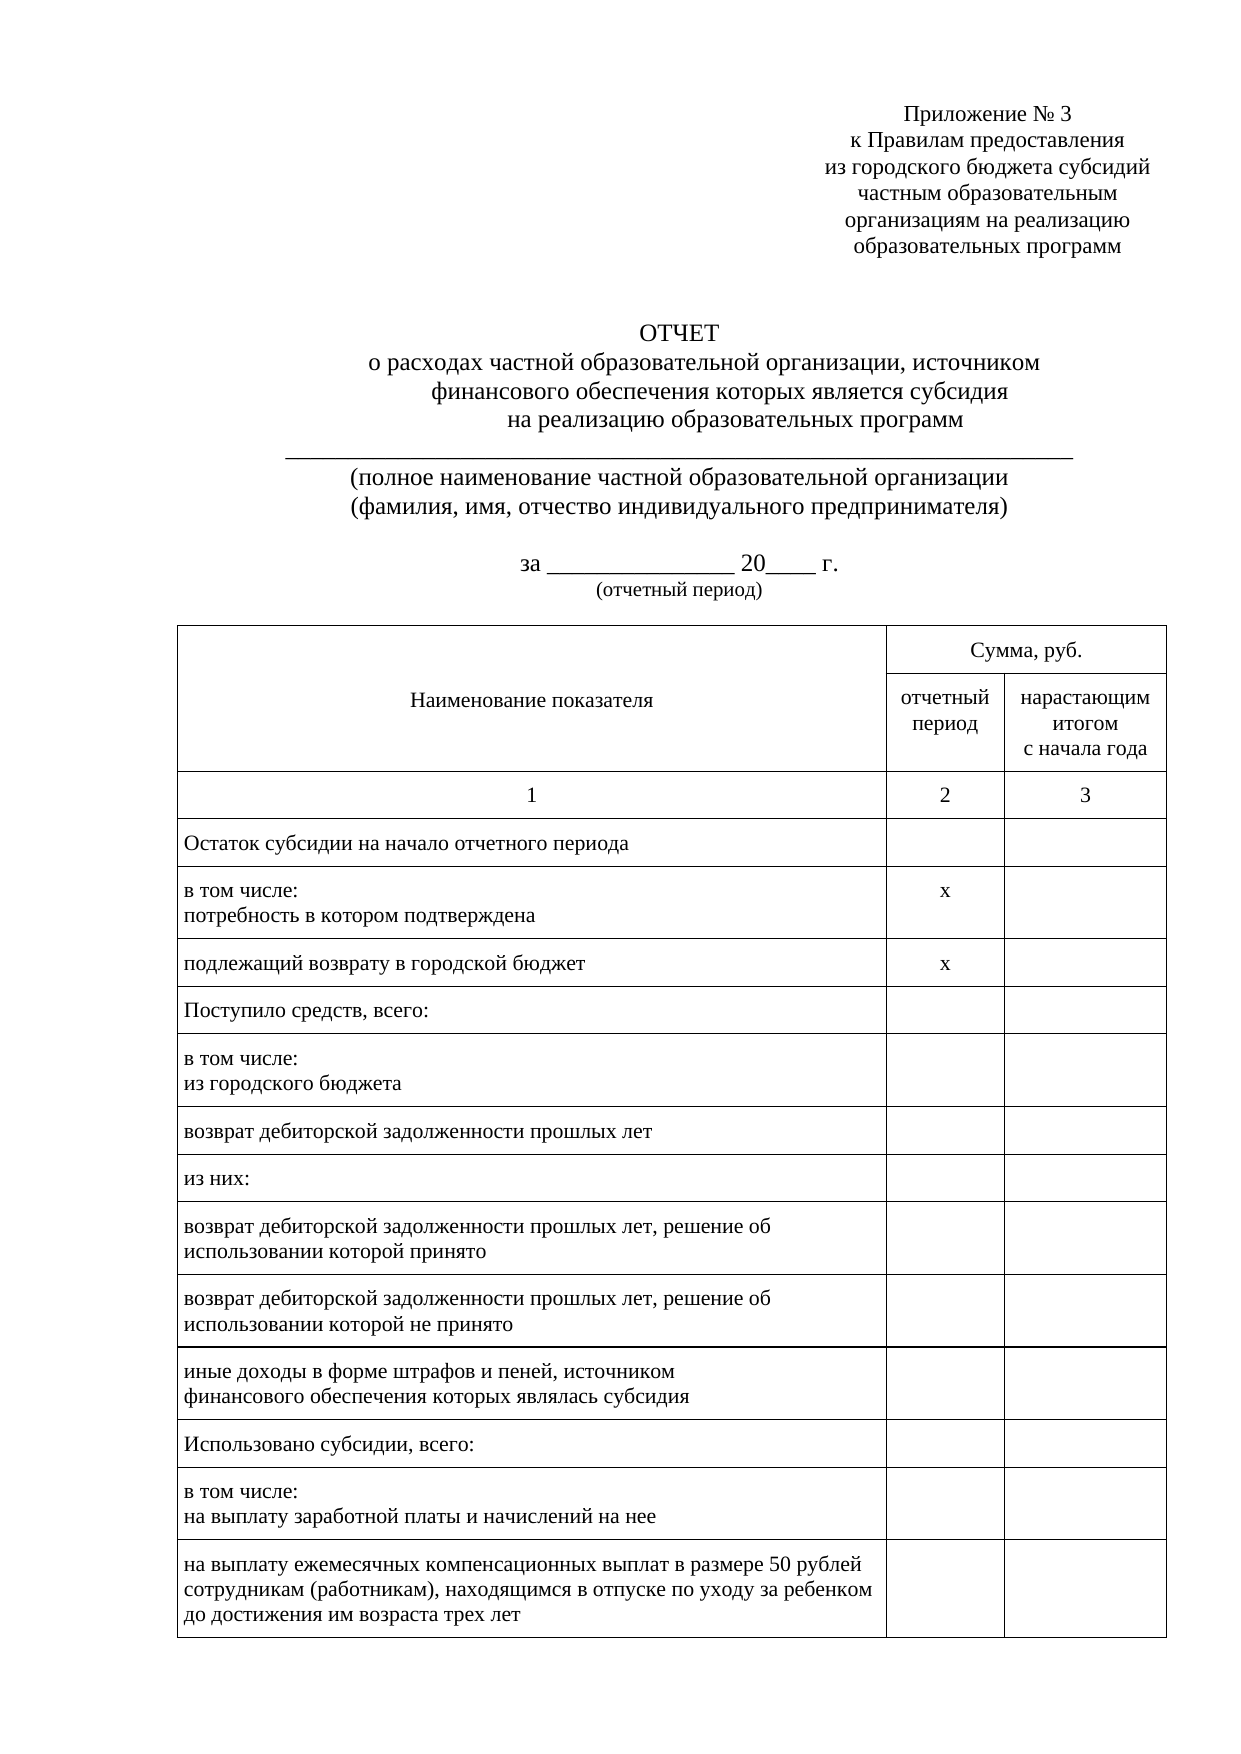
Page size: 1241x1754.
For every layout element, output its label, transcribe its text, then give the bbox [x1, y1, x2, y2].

table_cell нарастающим итогом с начала года [1005, 674, 1166, 771]
table_cell [887, 819, 1004, 866]
table_cell [1005, 1348, 1166, 1419]
table_cell х [887, 867, 1004, 938]
table_cell в том числе: потребность в котором подтверждена [178, 867, 886, 938]
table_cell [887, 1275, 1004, 1346]
table_cell [1005, 1275, 1166, 1346]
table_cell отчетный период [887, 674, 1004, 771]
table_cell из них: [178, 1155, 886, 1201]
table_cell [887, 1348, 1004, 1419]
table_cell [1005, 939, 1166, 986]
table_cell на выплату ежемесячных компенсационных выплат в размере 50 рублей сотрудникам (работникам), находящимся в отпуске по уходу за ребенком до достижения им возраста трех лет [178, 1540, 886, 1637]
table_cell [1005, 1420, 1166, 1467]
table_cell 3 [1005, 772, 1166, 818]
text ОТЧЕТ [177, 318, 1181, 347]
table_cell возврат дебиторской задолженности прошлых лет [178, 1107, 886, 1153]
table_cell подлежащий возврату в городской бюджет [178, 939, 886, 986]
table_cell [1005, 987, 1166, 1033]
table_header Наименование показателя [178, 626, 886, 771]
table_cell [1005, 819, 1166, 866]
text на реализацию образовательных программ [177, 404, 1181, 433]
table_cell Использовано субсидии, всего: [178, 1420, 886, 1467]
table_cell [887, 1202, 1004, 1274]
table_cell иные доходы в форме штрафов и пеней, источником финансового обеспечения которых являлась субсидия [178, 1348, 886, 1419]
table_cell [887, 1468, 1004, 1539]
table_cell [887, 1034, 1004, 1106]
table_cell в том числе: из городского бюджета [178, 1034, 886, 1106]
text _______________________________________________________________ [177, 433, 1181, 462]
table_cell [1005, 1540, 1166, 1637]
table_cell [1005, 1202, 1166, 1274]
table_cell [1005, 867, 1166, 938]
table_cell [887, 1107, 1004, 1153]
text (полное наименование частной образовательной организации [177, 462, 1181, 491]
table_header Приложение № 3 к Правилам предоставления из городского бюджета субсидий частным образовательным организациям на реализацию образовательных программ [812, 100, 1163, 258]
text за _______________ 20____ г. [177, 548, 1181, 577]
table_cell [887, 987, 1004, 1033]
text (отчетный период) [177, 577, 1181, 601]
text финансового обеспечения которых является субсидия [177, 376, 1181, 404]
table_cell [1005, 1107, 1166, 1153]
table_cell Остаток субсидии на начало отчетного периода [178, 819, 886, 866]
text о расходах частной образовательной организации, источником [177, 347, 1181, 376]
table_header Сумма, руб. [887, 626, 1166, 673]
text (фамилия, имя, отчество индивидуального предпринимателя) [177, 491, 1181, 519]
table_cell Поступило средств, всего: [178, 987, 886, 1033]
table_cell 1 [178, 772, 886, 818]
table_cell возврат дебиторской задолженности прошлых лет, решение об использовании которой не принято [178, 1275, 886, 1346]
table_cell [887, 1540, 1004, 1637]
table_cell 2 [887, 772, 1004, 818]
table_cell возврат дебиторской задолженности прошлых лет, решение об использовании которой принято [178, 1202, 886, 1274]
table_cell х [887, 939, 1004, 986]
table_cell [1005, 1155, 1166, 1201]
table_cell [1005, 1468, 1166, 1539]
table_cell [1005, 1034, 1166, 1106]
table_cell [887, 1420, 1004, 1467]
table_cell в том числе: на выплату заработной платы и начислений на нее [178, 1468, 886, 1539]
table_cell [887, 1155, 1004, 1201]
